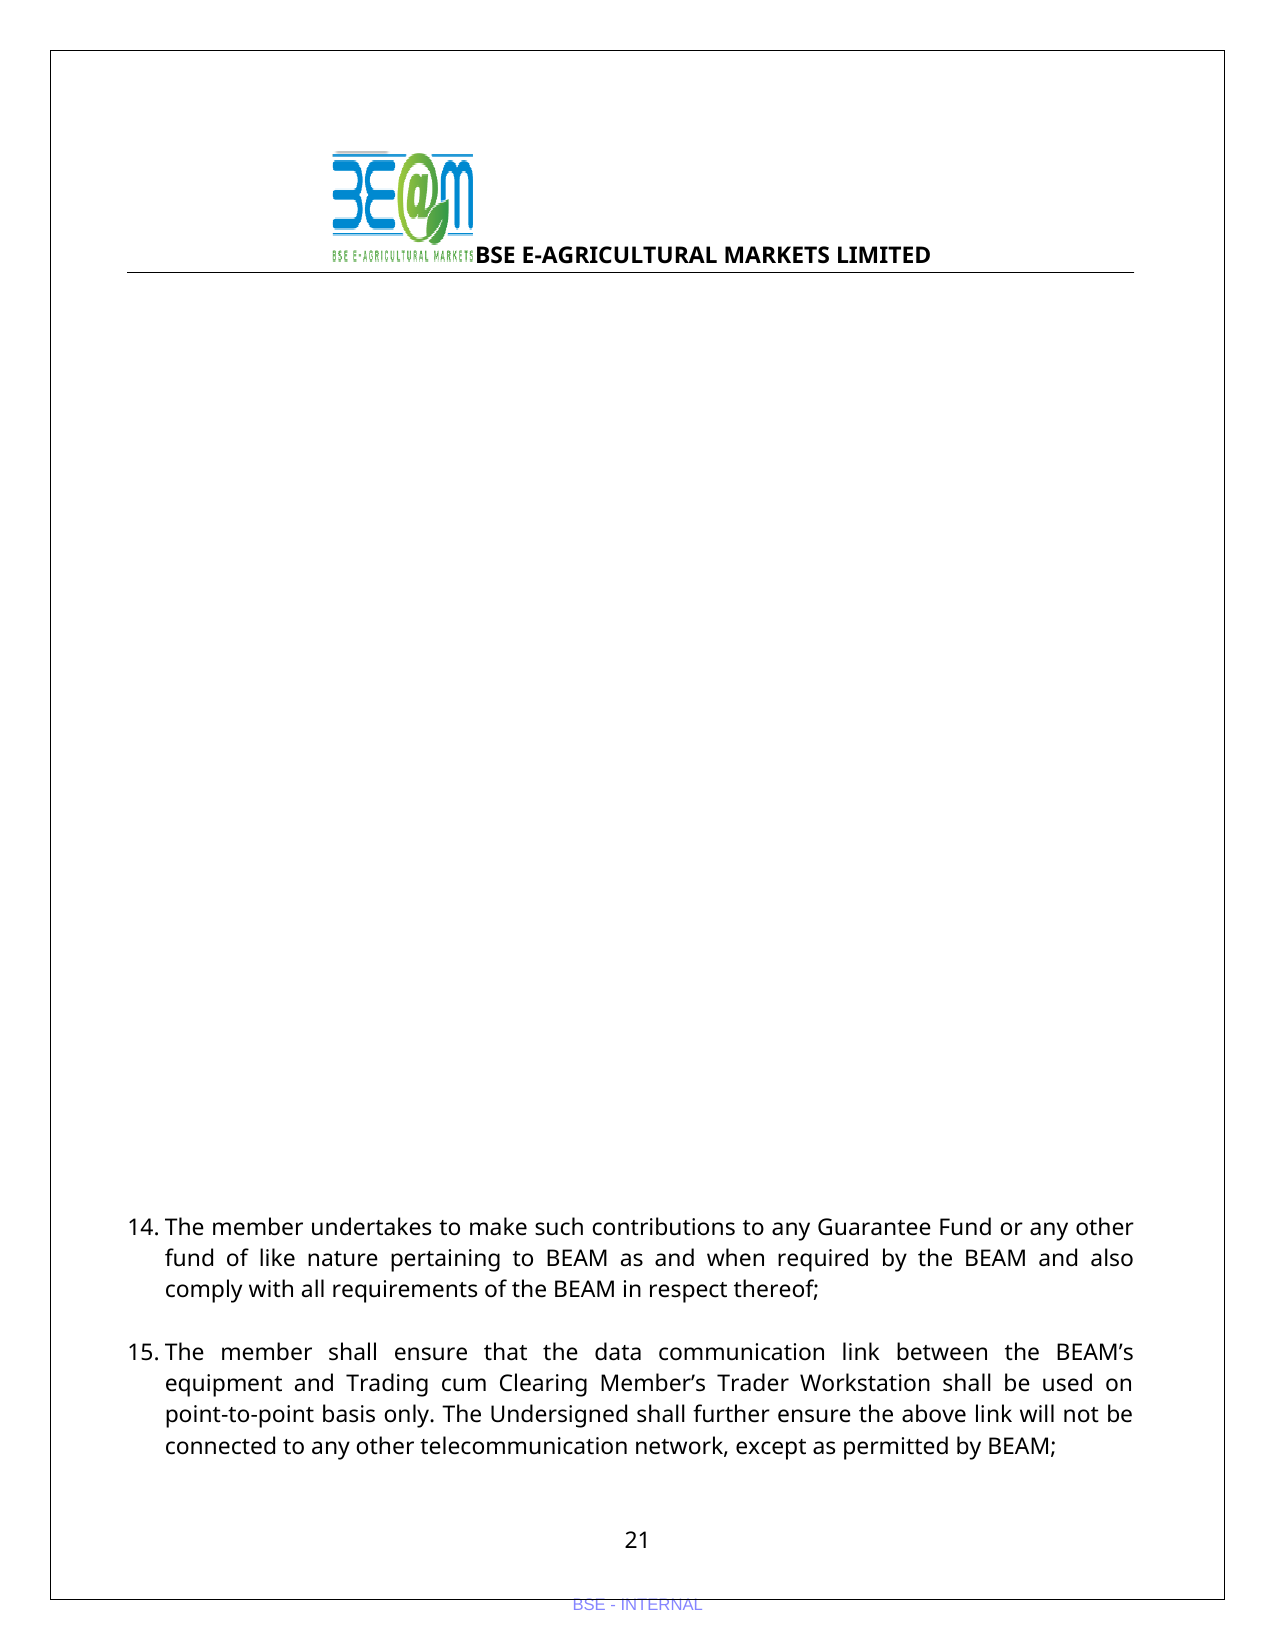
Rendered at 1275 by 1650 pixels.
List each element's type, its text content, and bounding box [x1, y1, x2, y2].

list The member undertakes to make such contributions to any Guarantee Fund or any other fund of like nature pertaining to BEAM as and when required by the BEAM and also comply with all requirements of the BEAM in respect thereof; [127, 1211, 1134, 1305]
picture [330, 151, 475, 264]
list The member shall ensure that the data communication link between the BEAM’s equipment and Trading cum Clearing Member’s Trader Workstation shall be used on point-to-point basis only. The Undersigned shall further ensure the above link will not be connected to any other telecommunication network, except as permitted by BEAM; [127, 1336, 1134, 1461]
